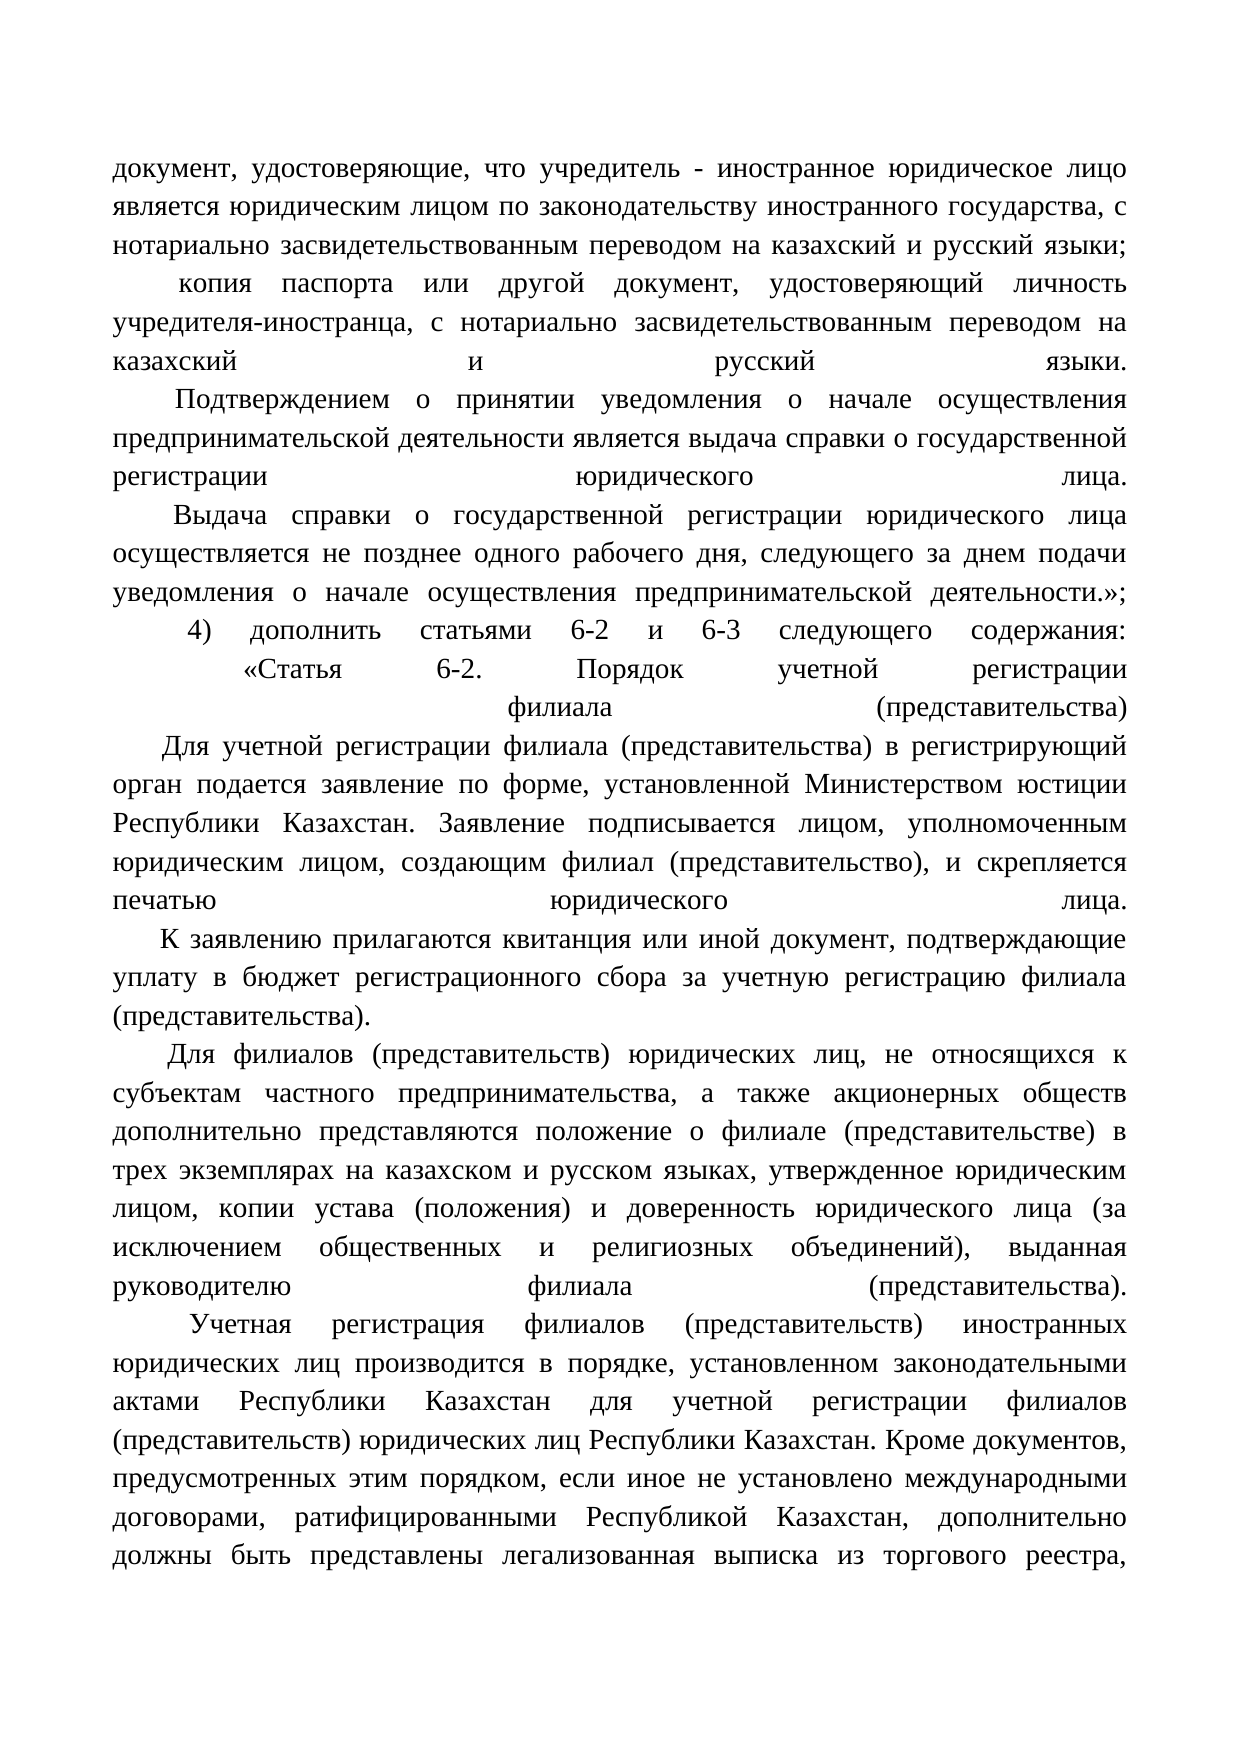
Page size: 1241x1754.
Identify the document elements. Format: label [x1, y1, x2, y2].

text [112, 150, 1128, 1571]
